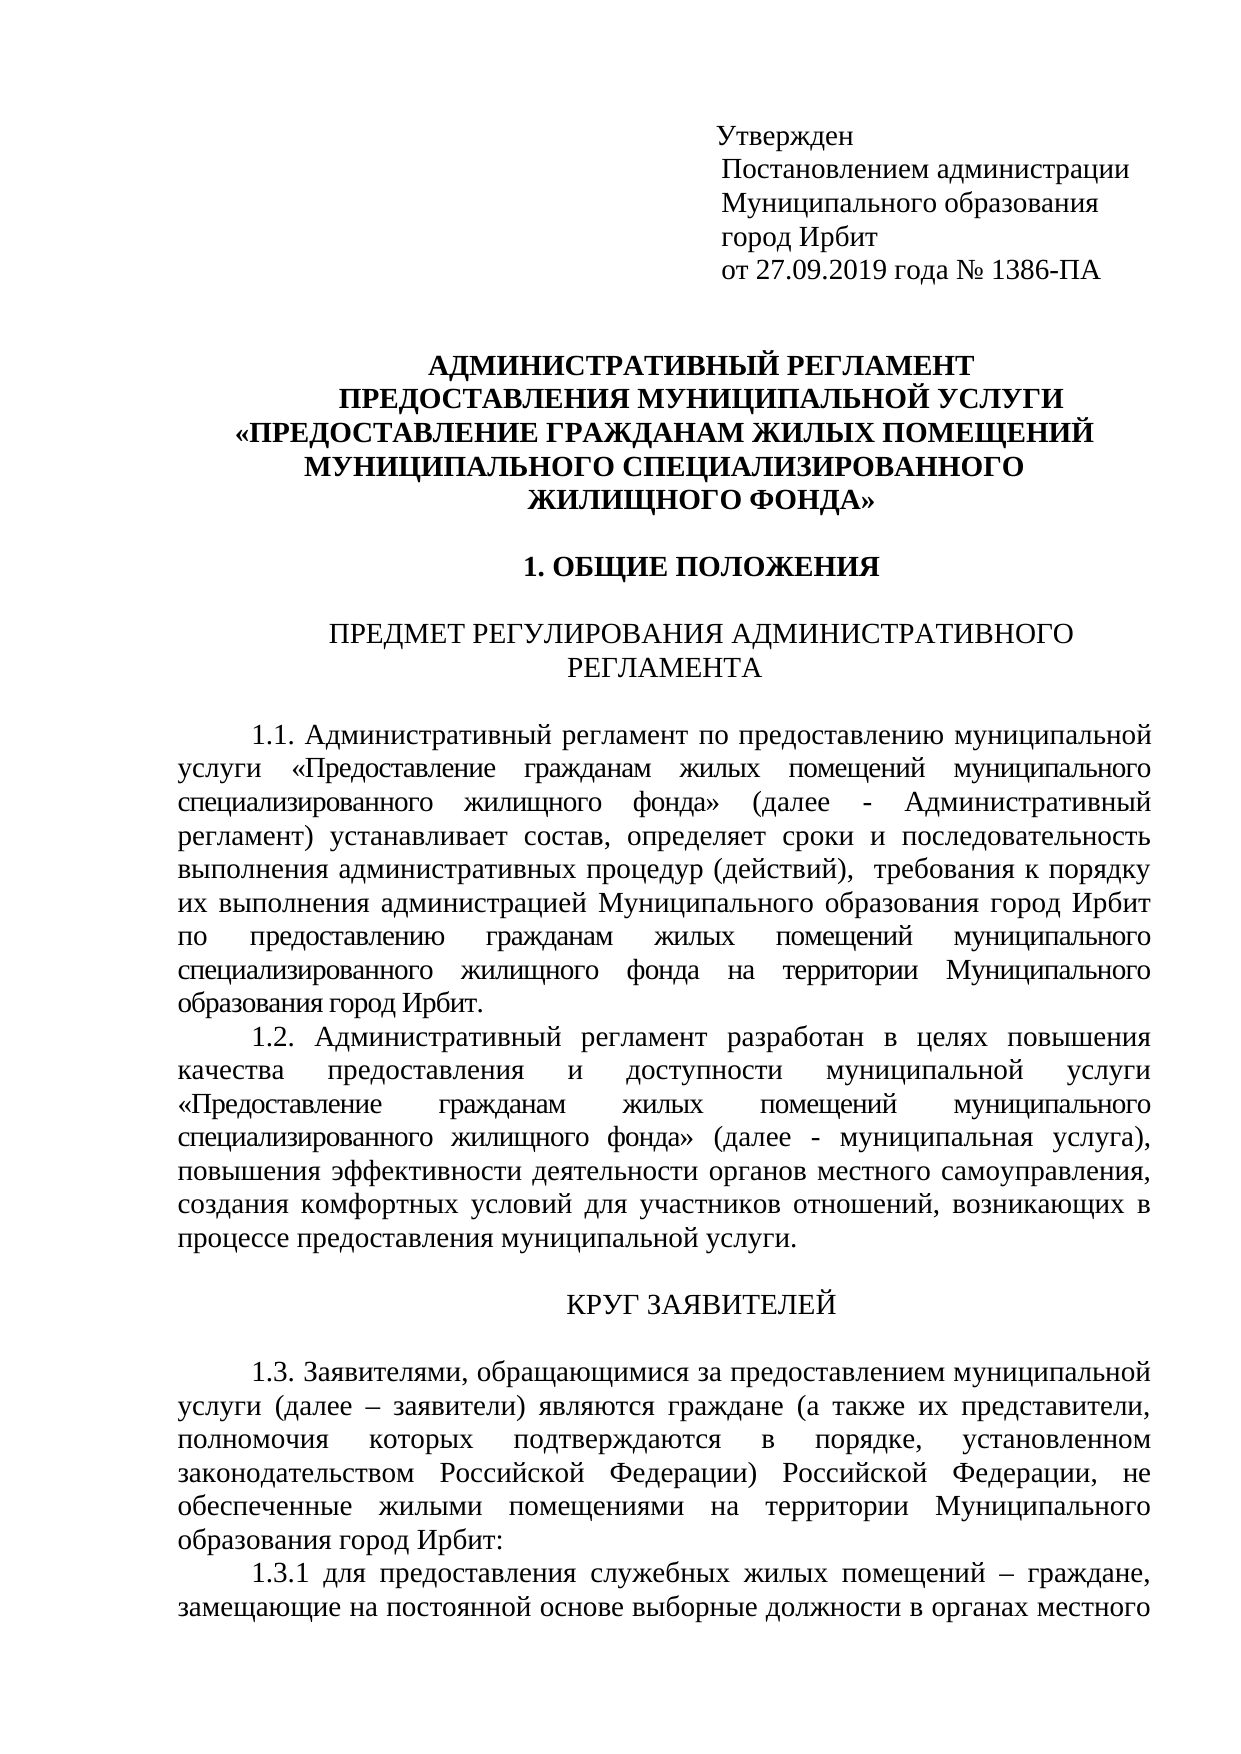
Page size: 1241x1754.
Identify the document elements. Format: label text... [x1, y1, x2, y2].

text Муниципального образования [177, 185, 1152, 219]
title ПРЕДМЕТ РЕГУЛИРОВАНИЯ АДМИНИСТРАТИВНОГО РЕГЛАМЕНТА [177, 616, 1152, 683]
text город Ирбит [177, 219, 1152, 252]
text 1. Общие положения [177, 549, 1152, 583]
text Постановлением администрации [177, 152, 1152, 185]
text от 27.09.2019 года № 1386-ПА [177, 252, 1152, 286]
title ПРЕДОСТАВЛЕНИЯ МУНИЦИПАЛЬНОЙ УСЛУГИ «ПРЕДОСТАВЛЕНИЕ ГРАЖДАНАМ ЖИЛЫХ ПОМЕЩЕНИЙ МУНИЦИПАЛЬНОГО СПЕЦИАЛИЗИРОВАННОГО [177, 382, 1152, 482]
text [177, 1556, 1152, 1623]
text 1.3. Заявителями, обращающимися за предоставлением муниципальной услуги (далее – заявители) являются граждане (а также их представители, полномочия которых подтверждаются в порядке, установленном законодательством Российской Федерации) Российской Федерации, не обеспеченные жилыми помещениями на территории Муниципального образования город Ирбит: [177, 1354, 1152, 1556]
text 1.2. Административный регламент разработан в целях повышения качества предоставления и доступности муниципальной услуги «Предоставление гражданам жилых помещений муниципального специализированного жилищного фонда» (далее - муниципальная услуга), повышения эффективности деятельности органов местного самоуправления, создания комфортных условий для участников отношений, возникающих в процессе предоставления муниципальной услуги. [177, 1019, 1152, 1254]
title КРУГ ЗАЯВИТЕЛЕЙ [177, 1287, 1152, 1321]
title АДМИНИСТРАТИВНЫЙ РЕГЛАМЕНТ [177, 348, 1152, 382]
text 1.1. Административный регламент по предоставлению муниципальной услуги «Предоставление гражданам жилых помещений муниципального специализированного жилищного фонда» (далее - Административный регламент) устанавливает состав, определяет сроки и последовательность выполнения административных процедур (действий), требования к порядку их выполнения администрацией Муниципального образования город Ирбит по предоставлению гражданам жилых помещений муниципального специализированного жилищного фонда на территории Муниципального образования город Ирбит. [177, 717, 1152, 1019]
title ЖИЛИЩНОГО ФОНДА» [177, 482, 1152, 516]
text Утвержден [177, 118, 1152, 152]
